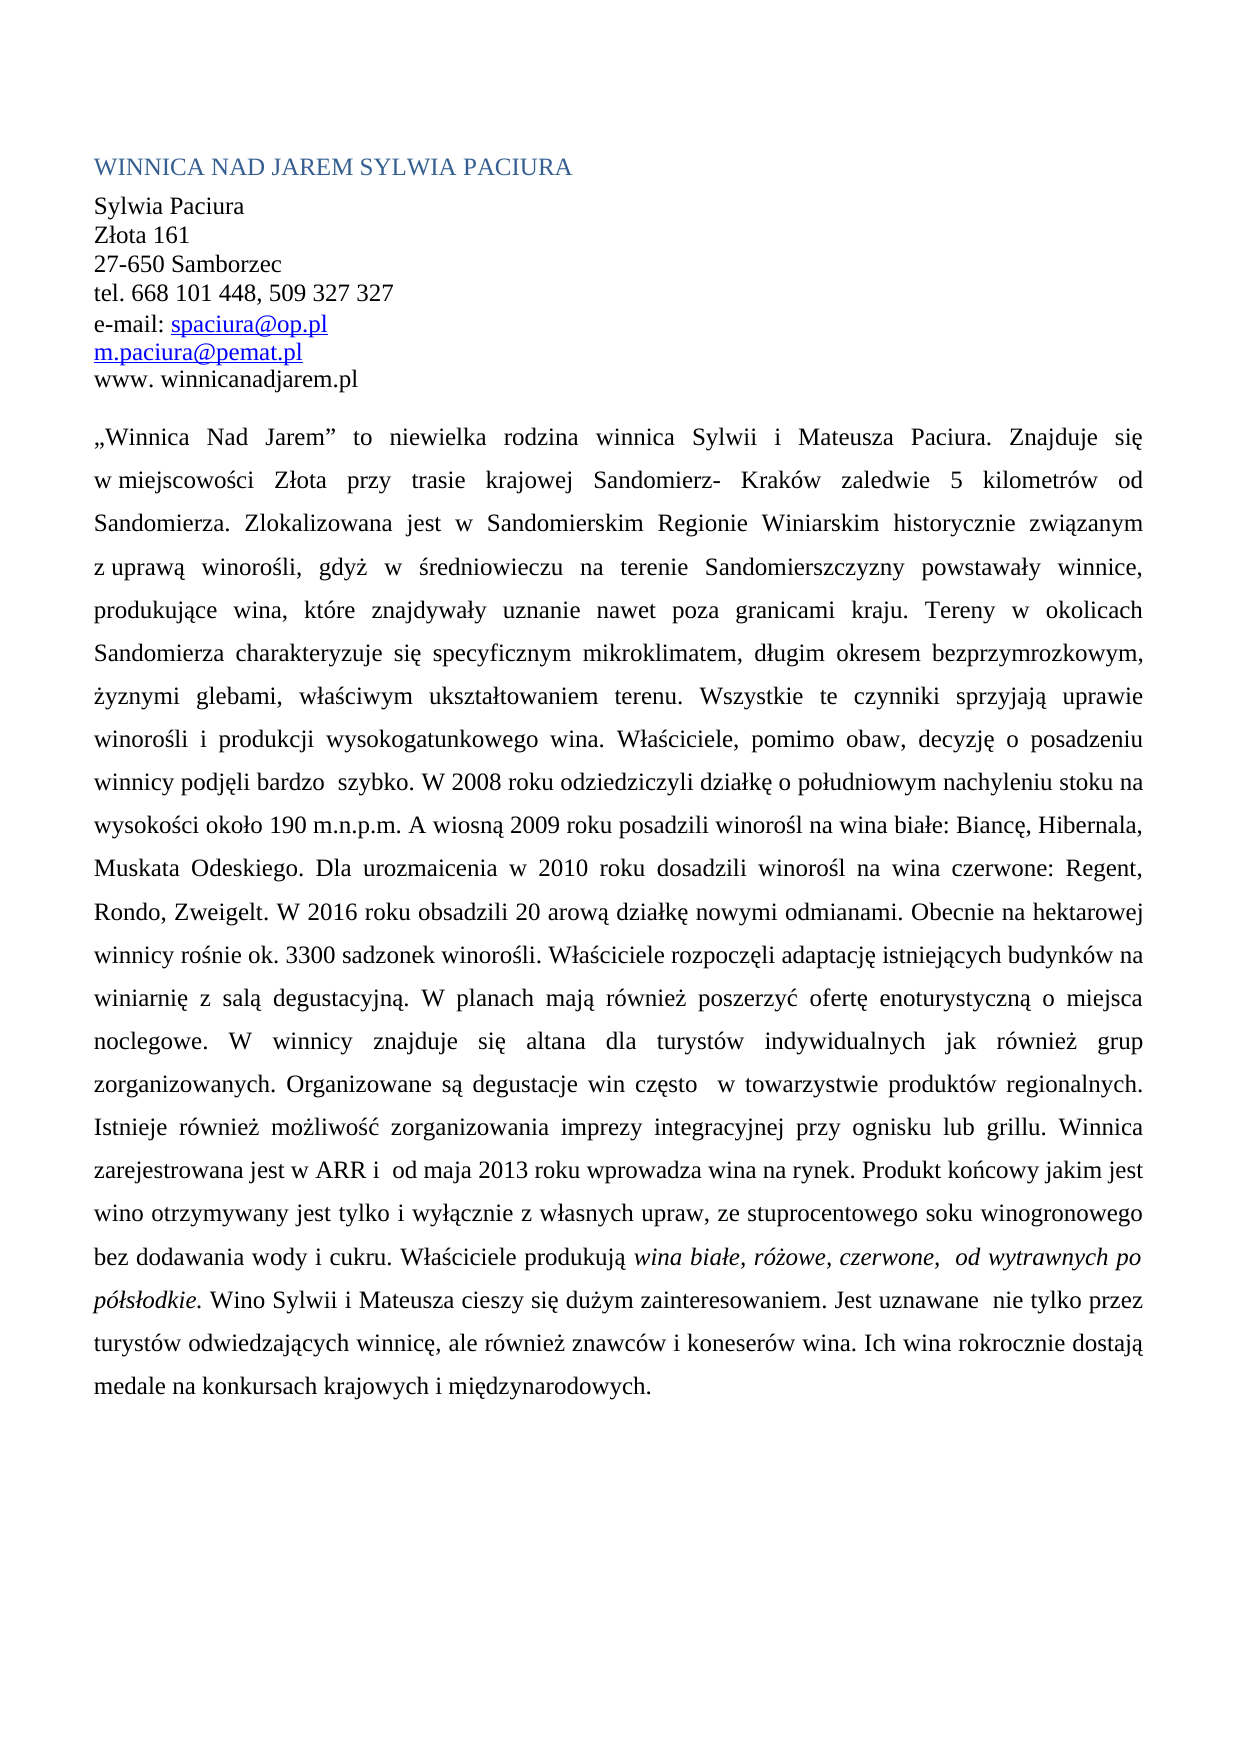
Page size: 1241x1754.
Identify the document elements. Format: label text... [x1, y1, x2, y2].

text Złota 161 [94, 220, 1144, 249]
subtitle WINNICA NAD JAREM SYLWIA PACIURA [94, 152, 1144, 181]
text Sylwia Paciura [94, 191, 1144, 220]
text 27-650 Samborzec [94, 249, 1144, 278]
text www. winnicanadjarem.pl [94, 366, 530, 393]
text tel. 668 101 448, 509 327 327 [94, 278, 1144, 306]
text e-mail: spaciura@op.pl m.paciura@pemat.pl [94, 310, 530, 366]
text „Winnica Nad Jarem” to niewielka rodzina winnica Sylwii i Mateusza Paciura. Znajduje się w miejscowości Złota przy trasie krajowej Sandomierz- Kraków zaledwie 5 kilometrów od Sandomierza. Zlokalizowana jest w Sandomierskim Regionie Winiarskim historycznie związanym z uprawą winorośli, gdyż w średniowieczu na terenie Sandomierszczyzny powstawały winnice, produkujące wina, które znajdywały uznanie nawet poza granicami kraju. Tereny w okolicach Sandomierza charakteryzuje się specyficznym mikroklimatem, długim okresem bezprzymrozkowym, żyznymi glebami, właściwym ukształtowaniem terenu. Wszystkie te czynniki sprzyjają uprawie winorośli i produkcji wysokogatunkowego wina. Właściciele, pomimo obaw, decyzję o posadzeniu winnicy podjęli bardzo szybko. W 2008 roku odziedziczyli działkę o południowym nachyleniu stoku na wysokości około 190 m.n.p.m. A wiosną 2009 roku posadzili winorośl na wina białe: Biancę, Hibernala, Muskata Odeskiego. Dla urozmaicenia w 2010 roku dosadzili winorośl na wina czerwone: Regent, Rondo, Zweigelt. W 2016 roku obsadzili 20 arową działkę nowymi odmianami. Obecnie na hektarowej winnicy rośnie ok. 3300 sadzonek winorośli. Właściciele rozpoczęli adaptację istniejących budynków na winiarnię z salą degustacyjną. W planach mają również poszerzyć ofertę enoturystyczną o miejsca noclegowe. W winnicy znajduje się altana dla turystów indywidualnych jak również grup zorganizowanych. Organizowane są degustacje win często w towarzystwie produktów regionalnych. Istnieje również możliwość zorganizowania imprezy integracyjnej przy ognisku lub grillu. Winnica zarejestrowana jest w ARR i od maja 2013 roku wprowadza wina na rynek. Produkt końcowy jakim jest wino otrzymywany jest tylko i wyłącznie z własnych upraw, ze stuprocentowego soku winogronowego bez dodawania wody i cukru. Właściciele produkują wina białe, różowe, czerwone, od wytrawnych po półsłodkie. Wino Sylwii i Mateusza cieszy się dużym zainteresowaniem. Jest uznawane nie tylko przez turystów odwiedzających winnicę, ale również znawców i koneserów wina. Ich wina rokrocznie dostają medale na konkursach krajowych i międzynarodowych. [94, 422, 1144, 1400]
